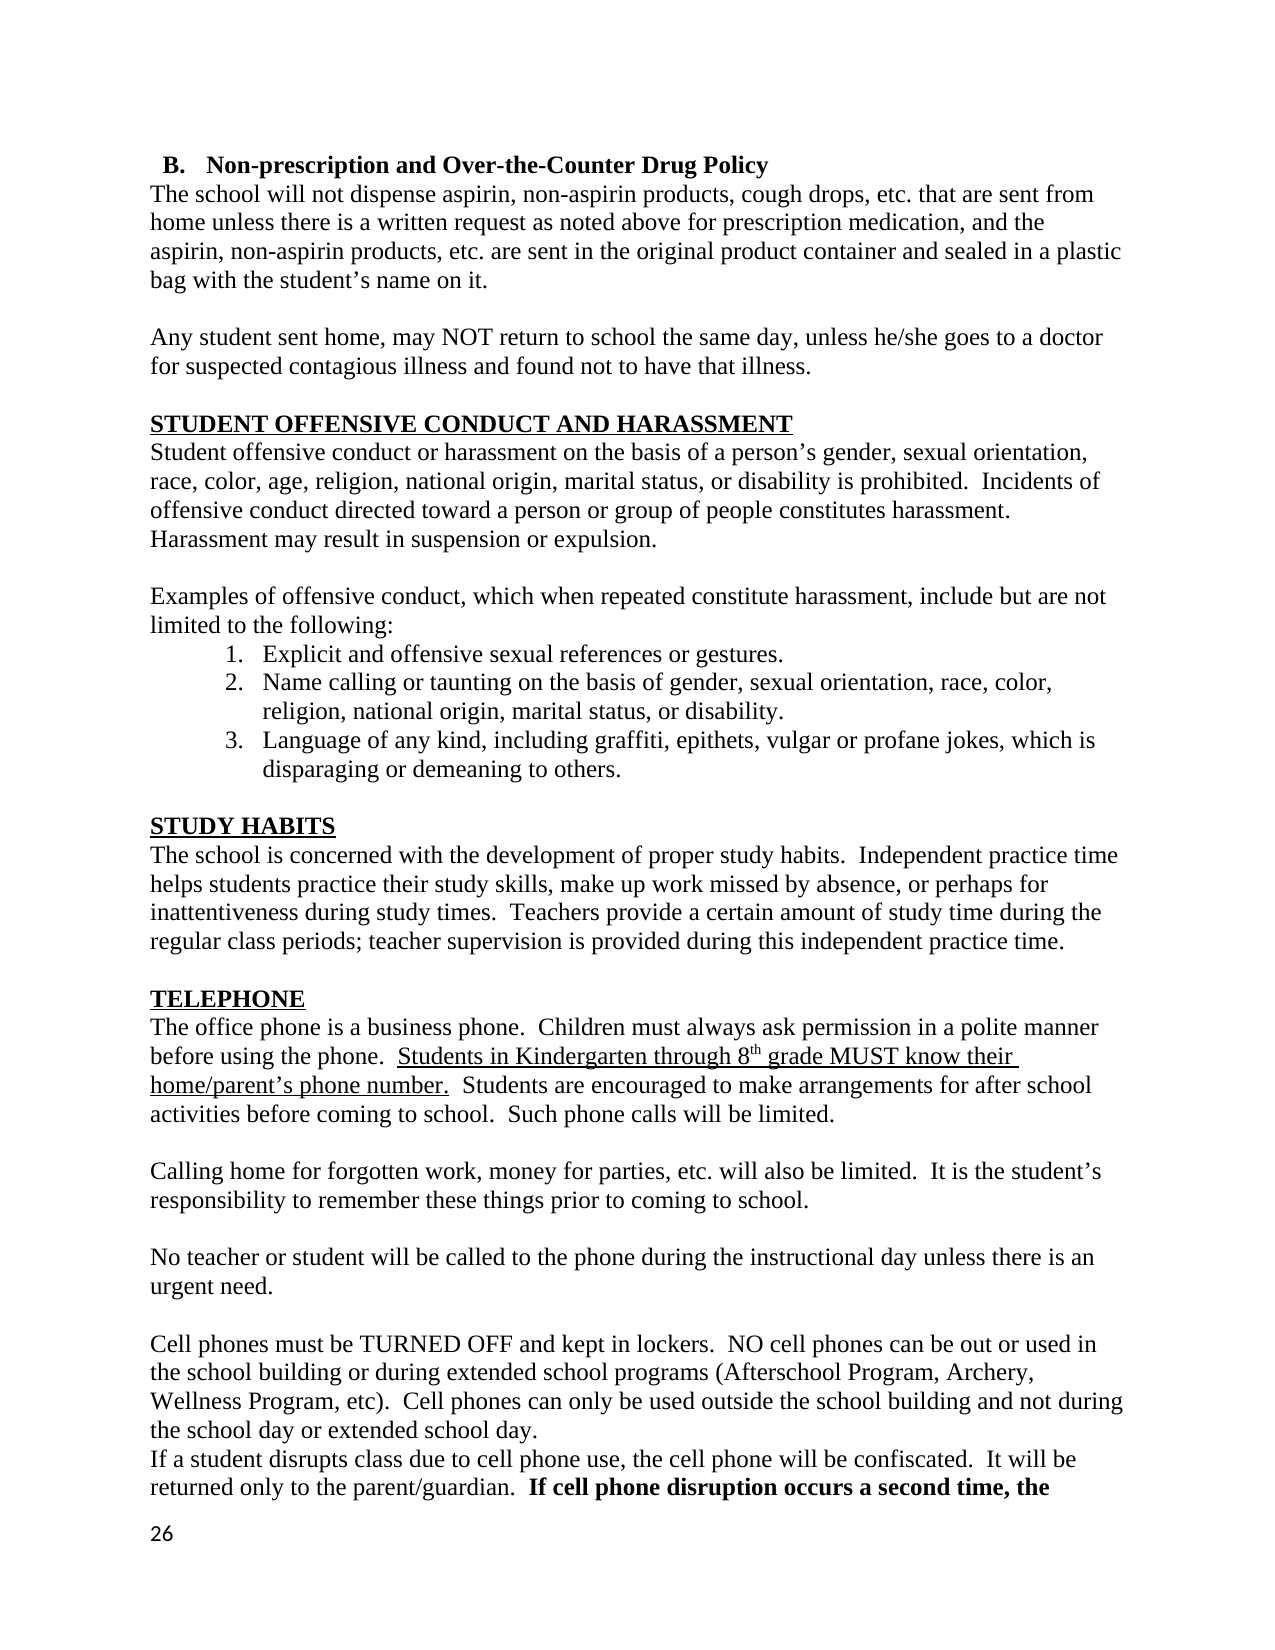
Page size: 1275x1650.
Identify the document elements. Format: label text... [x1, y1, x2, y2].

text No teacher or student will be called to the phone during the instructional day unless there is an urgent need. [150, 1242, 1125, 1300]
list Explicit and offensive sexual references or gestures. [225, 639, 1125, 667]
text Examples of offensive conduct, which when repeated constitute harassment, include but are not limited to the following: [150, 581, 1125, 639]
text The school will not dispense aspirin, non-aspirin products, cough drops, etc. that are sent from home unless there is a written request as noted above for prescription medication, and the aspirin, non-aspirin products, etc. are sent in the original product container and sealed in a plastic bag with the student’s name on it. [150, 179, 1125, 294]
list Language of any kind, including graffiti, epithets, vulgar or profane jokes, which is disparaging or demeaning to others. [225, 725, 1125, 782]
text Student offensive conduct or harassment on the basis of a person’s gender, sexual orientation, race, color, age, religion, national origin, marital status, or disability is prohibited. Incidents of offensive conduct directed toward a person or group of people constitutes harassment. Harassment may result in suspension or expulsion. [150, 437, 1125, 552]
text Any student sent home, may NOT return to school the same day, unless he/she goes to a doctor for suspected contagious illness and found not to have that illness. [150, 322, 1125, 380]
text STUDY HABITS [150, 811, 1125, 840]
text The school is concerned with the development of proper study habits. Independent practice time helps students practice their study skills, make up work missed by absence, or perhaps for inattentiveness during study times. Teachers provide a certain amount of study time during the regular class periods; teacher supervision is provided during this independent practice time. [150, 840, 1125, 955]
text Calling home for forgotten work, money for parties, etc. will also be limited. It is the student’s responsibility to remember these things prior to coming to school. [150, 1156, 1125, 1214]
text TELEPHONE [150, 984, 1125, 1012]
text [150, 1444, 1125, 1501]
list Name calling or taunting on the basis of gender, sexual orientation, race, color, religion, national origin, marital status, or disability. [225, 667, 1125, 725]
text The office phone is a business phone. Children must always ask permission in a polite manner before using the phone. Students in Kindergarten through 8th grade MUST know their home/parent’s phone number. Students are encouraged to make arrangements for after school activities before coming to school. Such phone calls will be limited. [150, 1012, 1125, 1127]
text Cell phones must be TURNED OFF and kept in lockers. NO cell phones can be out or used in the school building or during extended school programs (Afterschool Program, Archery, Wellness Program, etc). Cell phones can only be used outside the school building and not during the school day or extended school day. [150, 1329, 1125, 1444]
list Non-prescription and Over-the-Counter Drug Policy [162, 150, 1125, 179]
text STUDENT OFFENSIVE CONDUCT AND HARASSMENT [150, 409, 1125, 437]
